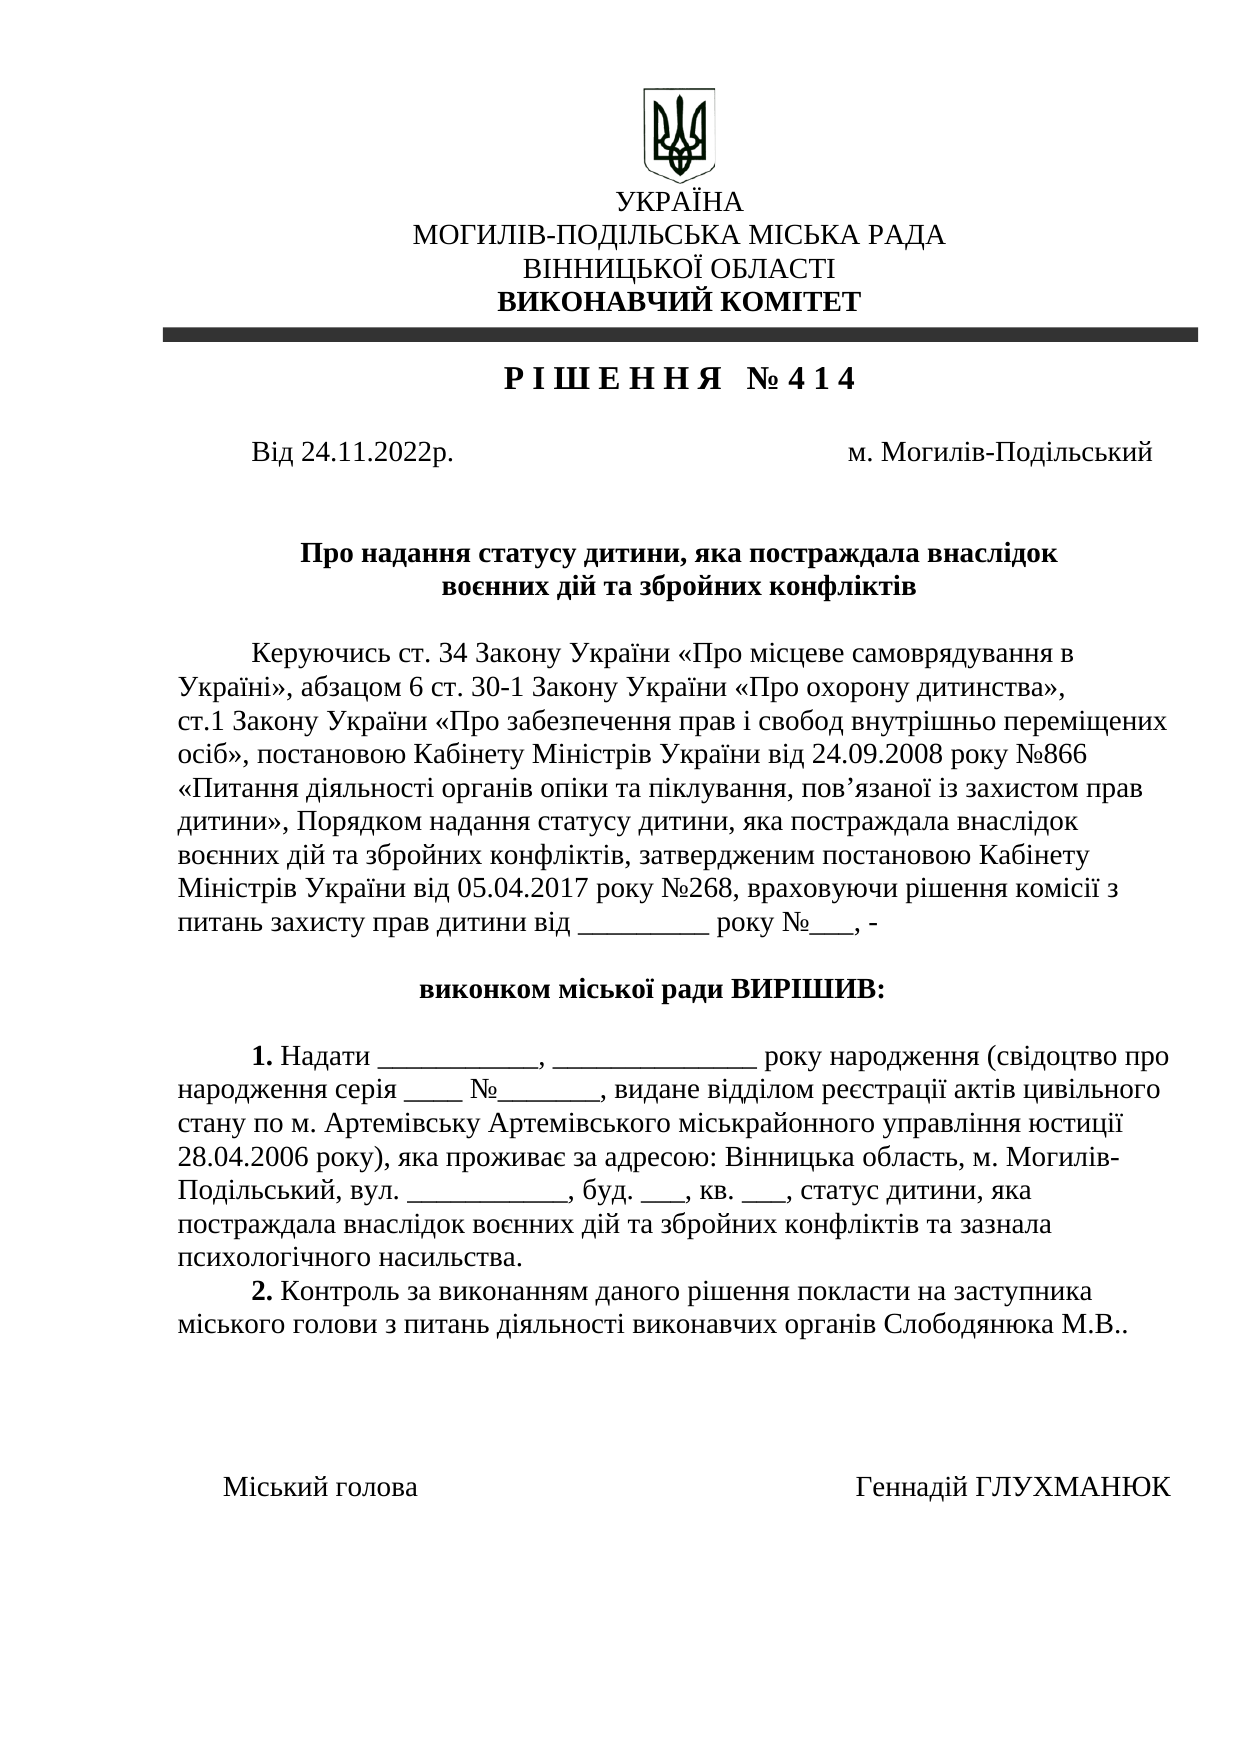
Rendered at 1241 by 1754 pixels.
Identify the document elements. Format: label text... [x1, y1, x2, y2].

text Від 24.11.2022р. м. Могилів-Подільський [215, 434, 1181, 468]
text Керуючись ст. 34 Закону України «Про місцеве самоврядування в Україні», абзацом 6 ст. 30-1 Закону України «Про охорону дитинства», [177, 636, 1181, 703]
picture [643, 88, 716, 184]
text виконком міської ради ВИРІШИВ: [177, 971, 1181, 1004]
text Міський голова Геннадій ГЛУХМАНЮК [103, 1469, 1181, 1502]
text ВИКОНАВЧИЙ КОМІТЕТ [177, 284, 1181, 318]
text УКРАЇНА МОГИЛІВ-ПОДІЛЬСЬКА МІСЬКА РАДА ВІННИЦЬКОЇ ОБЛАСТІ [177, 184, 1181, 284]
text 2. Контроль за виконанням даного рішення покласти на заступника міського голови з питань діяльності виконавчих органів Слободянюка М.В.. [177, 1273, 1181, 1340]
text ст.1 Закону України «Про забезпечення прав і свобод внутрішньо переміщених осіб», постановою Кабінету Міністрів України від 24.09.2008 року №866 «Питання діяльності органів опіки та піклування, пов’язаної із захистом прав дитини», Порядком надання статусу дитини, яка постраждала внаслідок воєнних дій та збройних конфліктів, затвердженим постановою Кабінету Міністрів України від 05.04.2017 року №268, враховуючи рішення комісії з питань захисту прав дитини від _________ року №___, - [177, 703, 1181, 937]
text 1. Надати ___________, ______________ року народження (свідоцтво про народження серія ____ №_______, видане відділом реєстрації актів цивільного стану по м. Артемівську Артемівського міськрайонного управління юстиції 28.04.2006 року), яка проживає за адресою: Вінницька область, м. Могилів-Подільський, вул. ___________, буд. ___, кв. ___, статус дитини, яка постраждала внаслідок воєнних дій та збройних конфліктів та зазнала психологічного насильства. [177, 1038, 1181, 1273]
text воєнних дій та збройних конфліктів [177, 568, 1181, 602]
text Про надання статусу дитини, яка постраждала внаслідок [177, 535, 1181, 568]
text РІШЕННЯ №414 [177, 342, 1181, 397]
